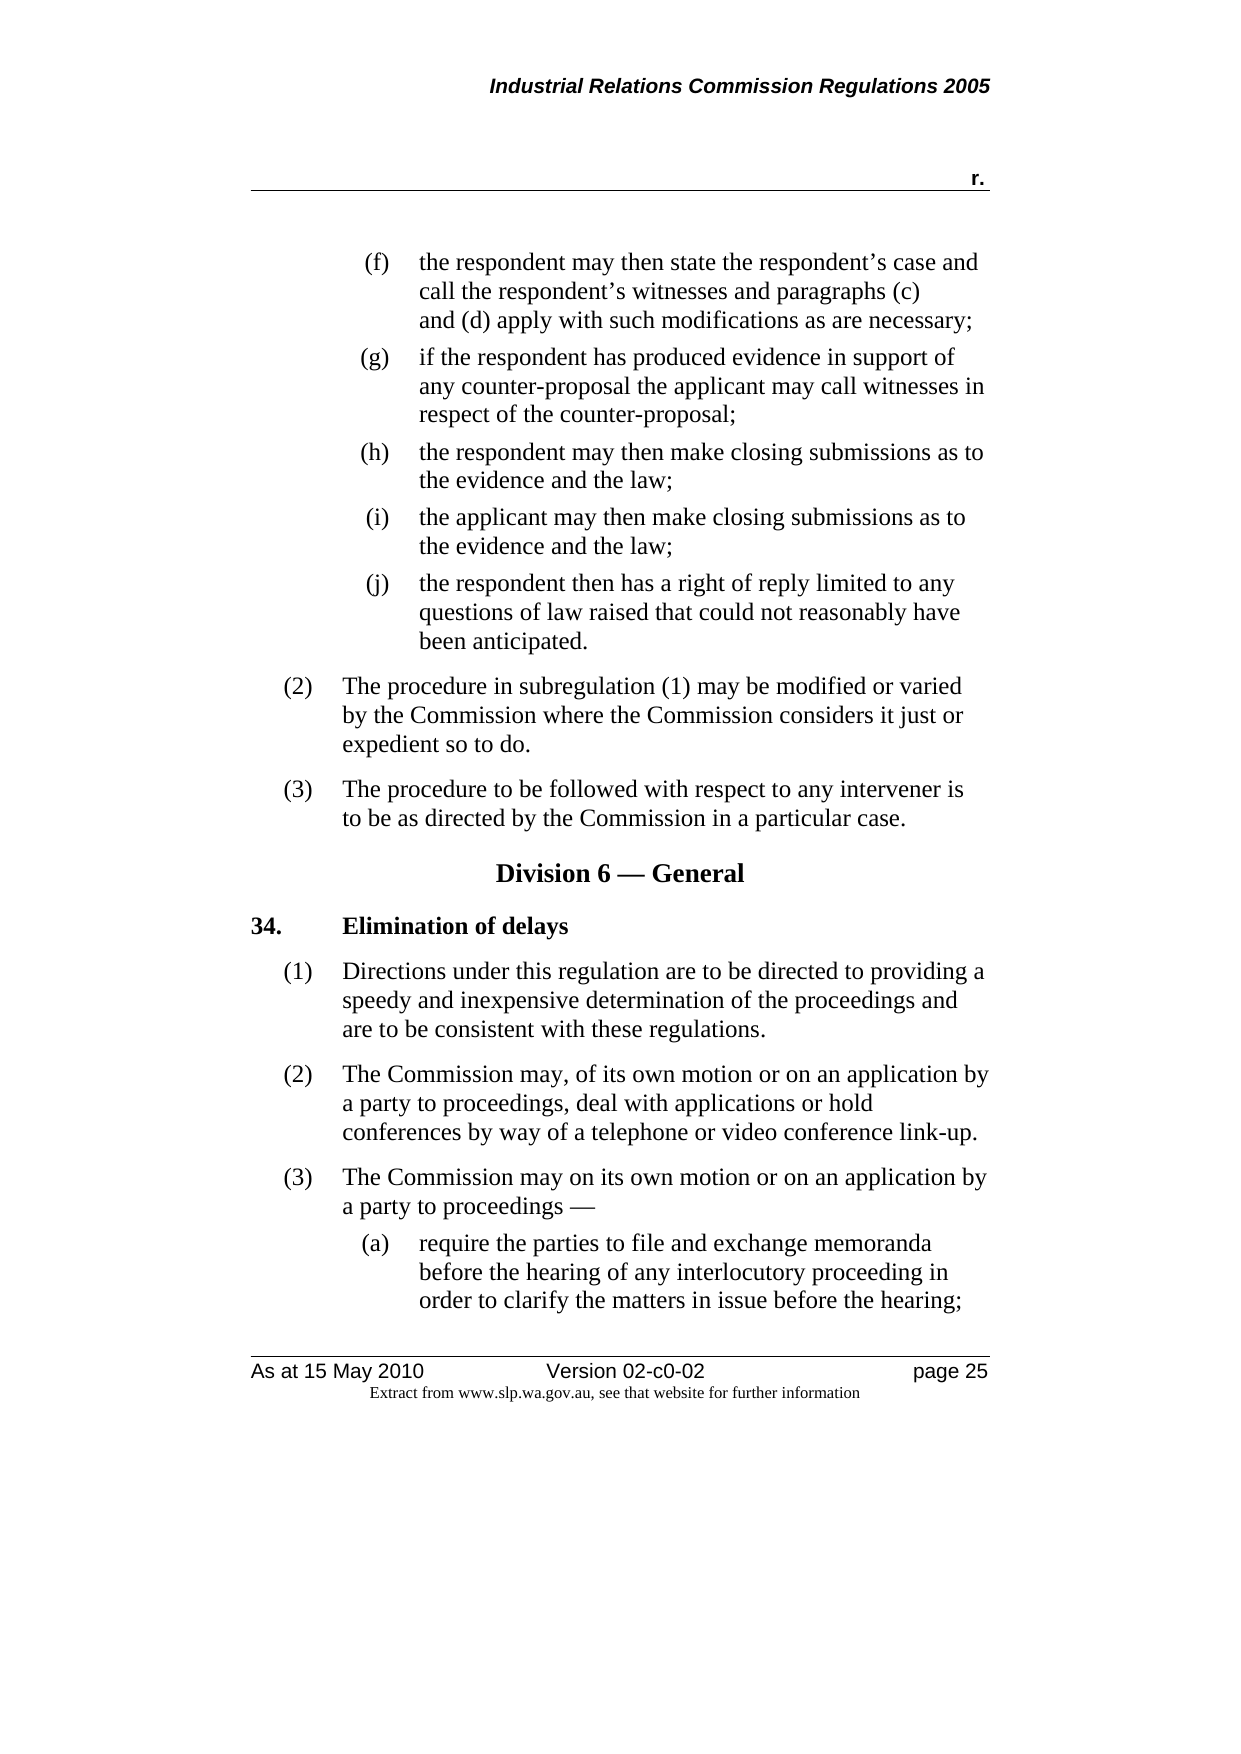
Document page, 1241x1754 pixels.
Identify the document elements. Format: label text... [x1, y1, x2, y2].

text (1) Directions under this regulation are to be directed to providing a speedy and inexpensive determination of the proceedings and are to be consistent with these regulations. [251, 956, 990, 1042]
subtitle 34. Elimination of delays [251, 911, 990, 939]
text (2) The Commission may, of its own motion or on an application by a party to proceedings, deal with applications or hold conferences by way of a telephone or video conference link-up. [251, 1059, 990, 1145]
text (3) The Commission may on its own motion or on an application by a party to proceedings — [251, 1162, 990, 1219]
text (2) The procedure in subregulation (1) may be modified or varied by the Commission where the Commission considers it just or expedient so to do. [251, 671, 990, 757]
text (g) if the respondent has produced evidence in support of any counter-proposal the applicant may call witnesses in respect of the counter-proposal; [251, 342, 990, 428]
text (a) require the parties to file and exchange memoranda before the hearing of any interlocutory proceeding in order to clarify the matters in issue before the hearing; [251, 1228, 990, 1314]
text (j) the respondent then has a right of reply limited to any questions of law raised that could not reasonably have been anticipated. [251, 568, 990, 654]
text (f) the respondent may then state the respondent’s case and call the respondent’s witnesses and paragraphs (c) and (d) apply with such modifications as are necessary; [251, 247, 990, 334]
text (3) The procedure to be followed with respect to any intervener is to be as directed by the Commission in a particular case. [251, 774, 990, 832]
subtitle Division 6 — General [251, 857, 990, 888]
text (h) the respondent may then make closing submissions as to the evidence and the law; [251, 437, 990, 494]
text (i) the applicant may then make closing submissions as to the evidence and the law; [251, 502, 990, 560]
